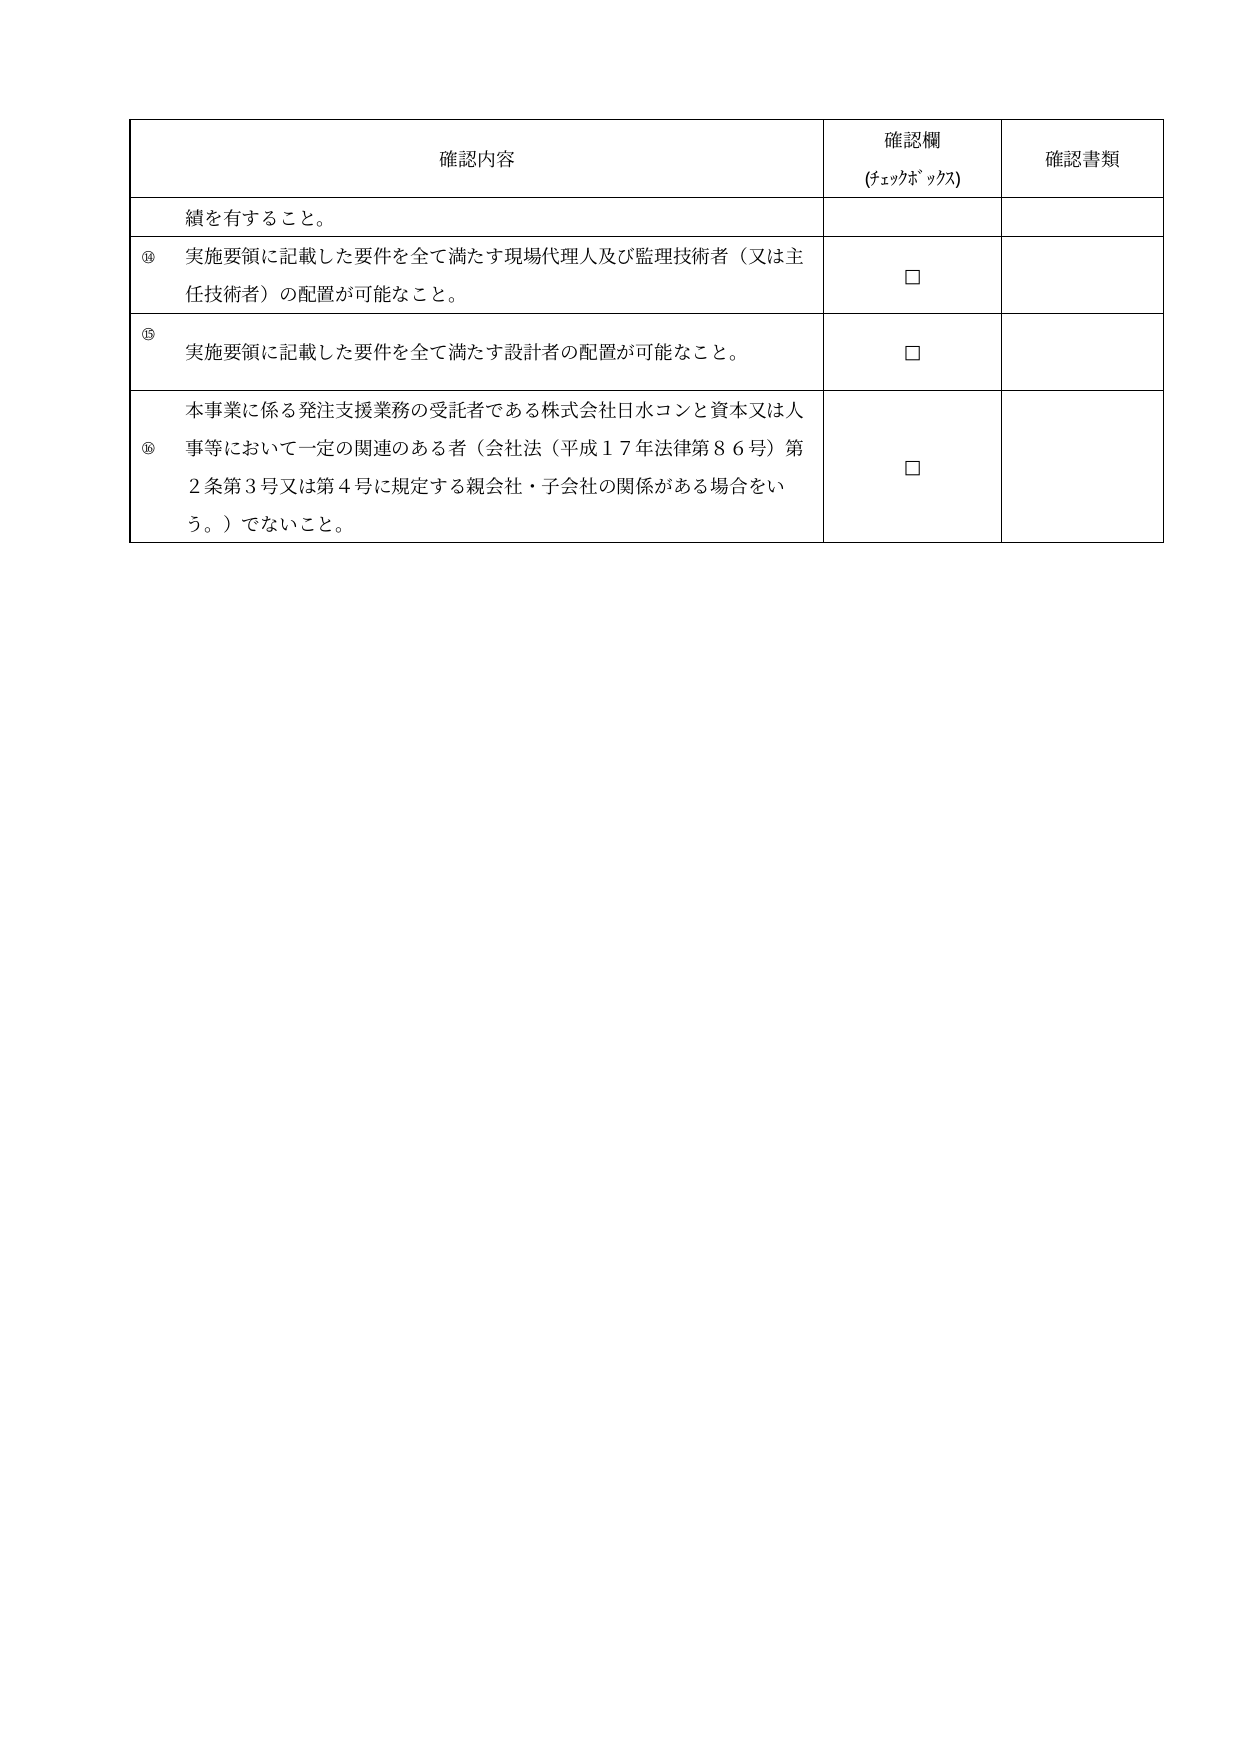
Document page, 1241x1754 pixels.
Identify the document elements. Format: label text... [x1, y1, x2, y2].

table_header 確認欄 (ﾁｪｯｸﾎﾞｯｸｽ) [824, 120, 1001, 197]
table_cell [1002, 391, 1163, 542]
table_cell 本事業に係る発注支援業務の受託者である株式会社日水コンと資本又は人事等において一定の関連のある者（会社法（平成１７年法律第８６号）第２条第３号又は第４号に規定する親会社・子会社の関係がある場合をいう。）でないこと。 [174, 391, 823, 542]
table_cell [131, 198, 174, 236]
table_cell □ [824, 198, 1001, 236]
table_header 確認書類 [1002, 120, 1163, 197]
table_cell [1002, 198, 1163, 236]
table_header 確認内容 [131, 120, 823, 197]
table_cell [131, 391, 174, 542]
table_cell 実施要領に記載した要件を全て満たす現場代理人及び監理技術者（又は主任技術者）の配置が可能なこと。 [174, 237, 823, 313]
table_cell [1002, 237, 1163, 313]
table_cell □ [824, 237, 1001, 313]
table_cell □ [824, 391, 1001, 542]
table_cell 実施要領に記載した要件を全て満たす設計者の配置が可能なこと。 [174, 314, 823, 389]
table_cell [1002, 314, 1163, 389]
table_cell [174, 198, 823, 236]
table_cell [131, 237, 174, 313]
table_cell [131, 314, 174, 389]
table_cell □ [824, 314, 1001, 389]
